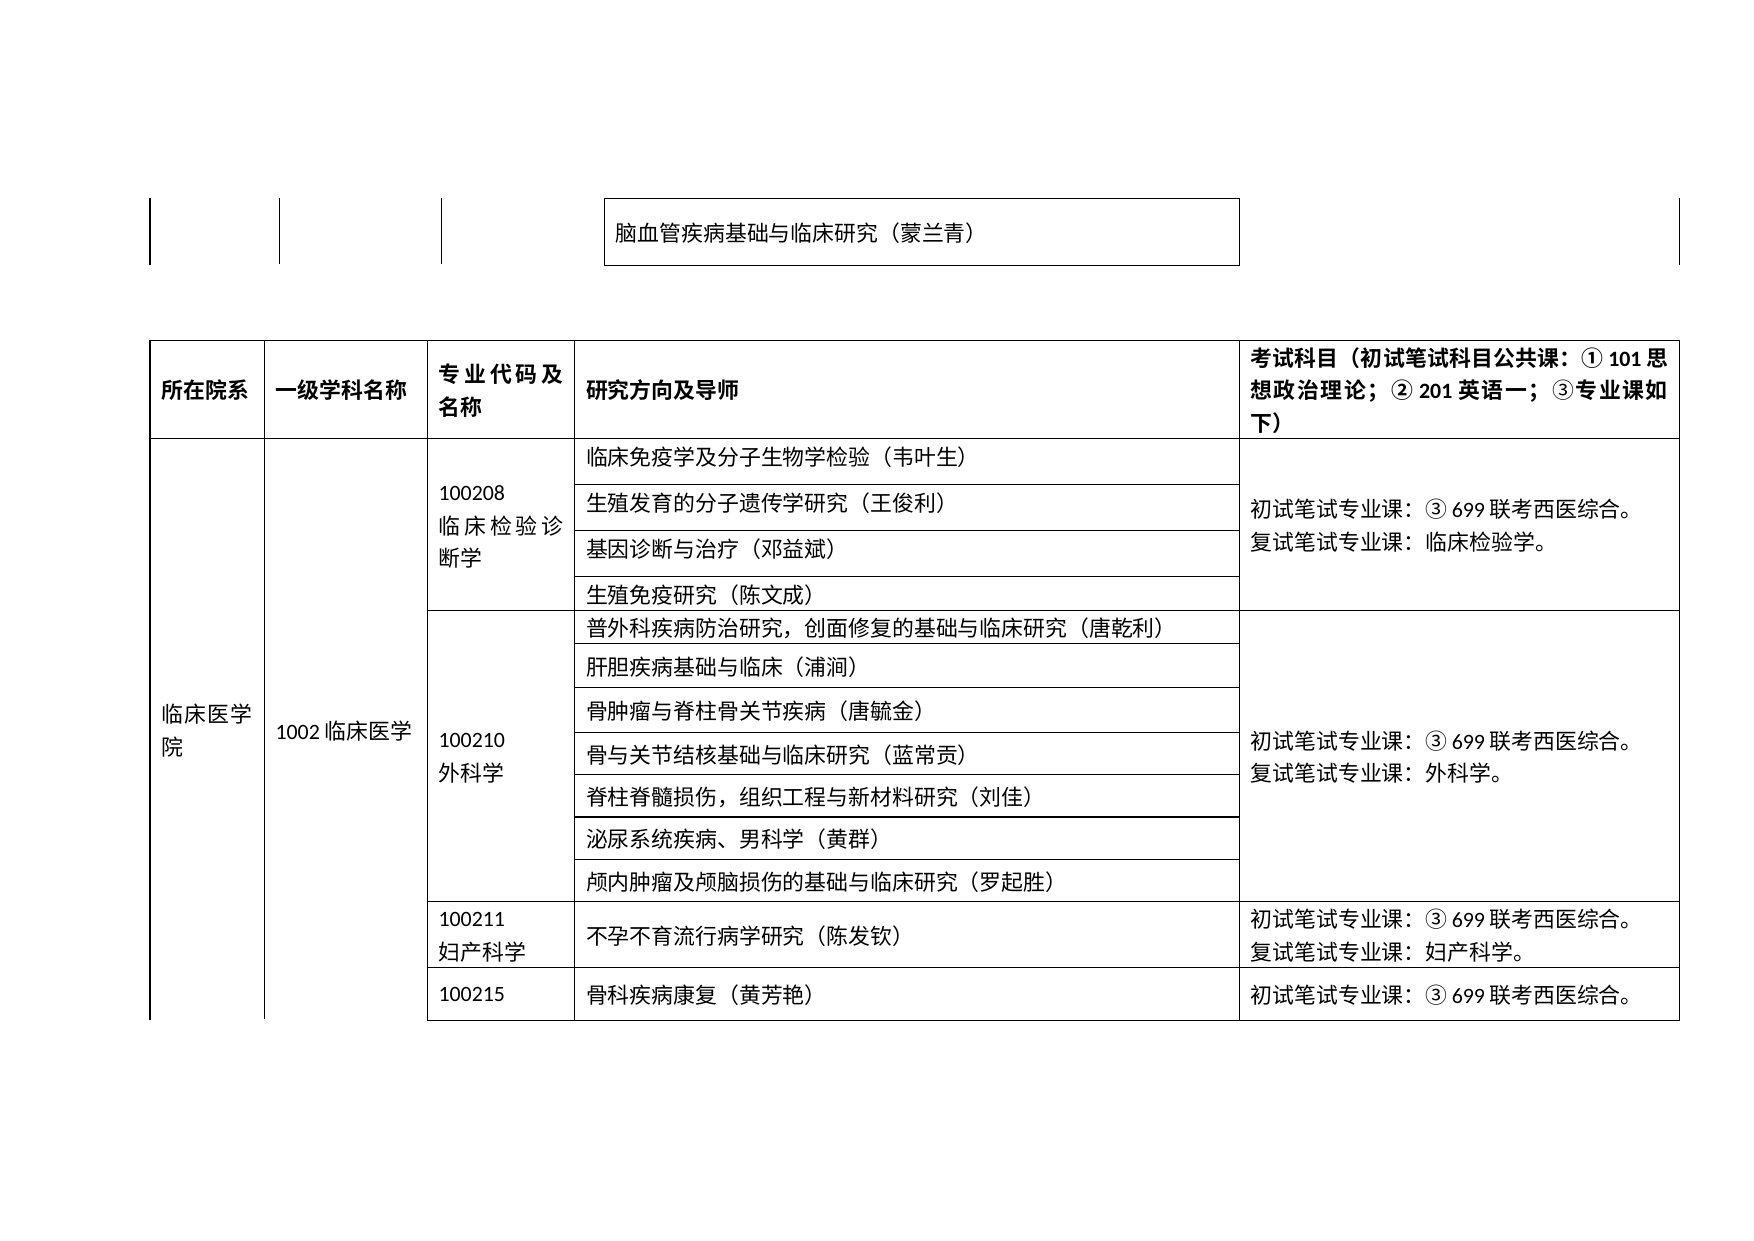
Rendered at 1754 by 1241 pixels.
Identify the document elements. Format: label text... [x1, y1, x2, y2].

table_cell 100208 临床检验诊断学 [428, 439, 574, 610]
table_cell 脊柱脊髓损伤，组织工程与新材料研究（刘佳） [575, 775, 1239, 816]
table_cell 不孕不育流行病学研究（陈发钦） [575, 902, 1239, 967]
table_cell 临床免疫学及分子生物学检验（韦叶生） [575, 439, 1239, 484]
table_cell 泌尿系统疾病、男科学（黄群） [575, 818, 1239, 859]
table_header 所在院系 [151, 341, 264, 438]
table_cell 普外科疾病防治研究，创面修复的基础与临床研究（唐乾利） [575, 611, 1239, 643]
table_header 专业代码及名称 [428, 341, 574, 438]
table_cell 100210 外科学 [428, 611, 574, 901]
table_cell 生殖免疫研究（陈文成） [575, 577, 1239, 610]
table_cell 基因诊断与治疗（邓益斌） [575, 531, 1239, 576]
table_cell 肝胆疾病基础与临床（浦涧） [575, 644, 1239, 687]
table_cell 初试笔试专业课：③699联考西医综合。 复试笔试专业课：妇产科学。 [1240, 902, 1679, 967]
table_header 考试科目（初试笔试科目公共课：①101思想政治理论；②201英语一；③专业课如下） [1240, 341, 1679, 438]
table_cell 骨与关节结核基础与临床研究（蓝常贡） [575, 733, 1239, 774]
table_cell 骨肿瘤与脊柱骨关节疾病（唐毓金） [575, 688, 1239, 732]
table_header 研究方向及导师 [575, 341, 1239, 438]
table_cell 临床医学院 [151, 439, 264, 1020]
table_cell 100215 康复医学与理疗学 [428, 968, 574, 1020]
table_cell 100211 妇产科学 [428, 902, 574, 967]
table_cell 生殖发育的分子遗传学研究（王俊利） [575, 485, 1239, 530]
table_cell 骨科疾病康复（黄芳艳） [575, 968, 1239, 1020]
table_header 一级学科名称 [265, 341, 427, 438]
table_cell 1002临床医学 [264, 439, 427, 1020]
table_cell 脑血管疾病基础与临床研究（蒙兰青） [605, 199, 1239, 265]
table_cell 初试笔试专业课：③699联考西医综合。 复试笔试专业课：临床检验学。 [1240, 439, 1679, 610]
table_cell 颅内肿瘤及颅脑损伤的基础与临床研究（罗起胜） [575, 860, 1239, 901]
table_cell 初试笔试专业课：③699联考西医综合。 复试笔试专业课：外科学。 [1240, 611, 1679, 901]
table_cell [1240, 968, 1679, 1020]
